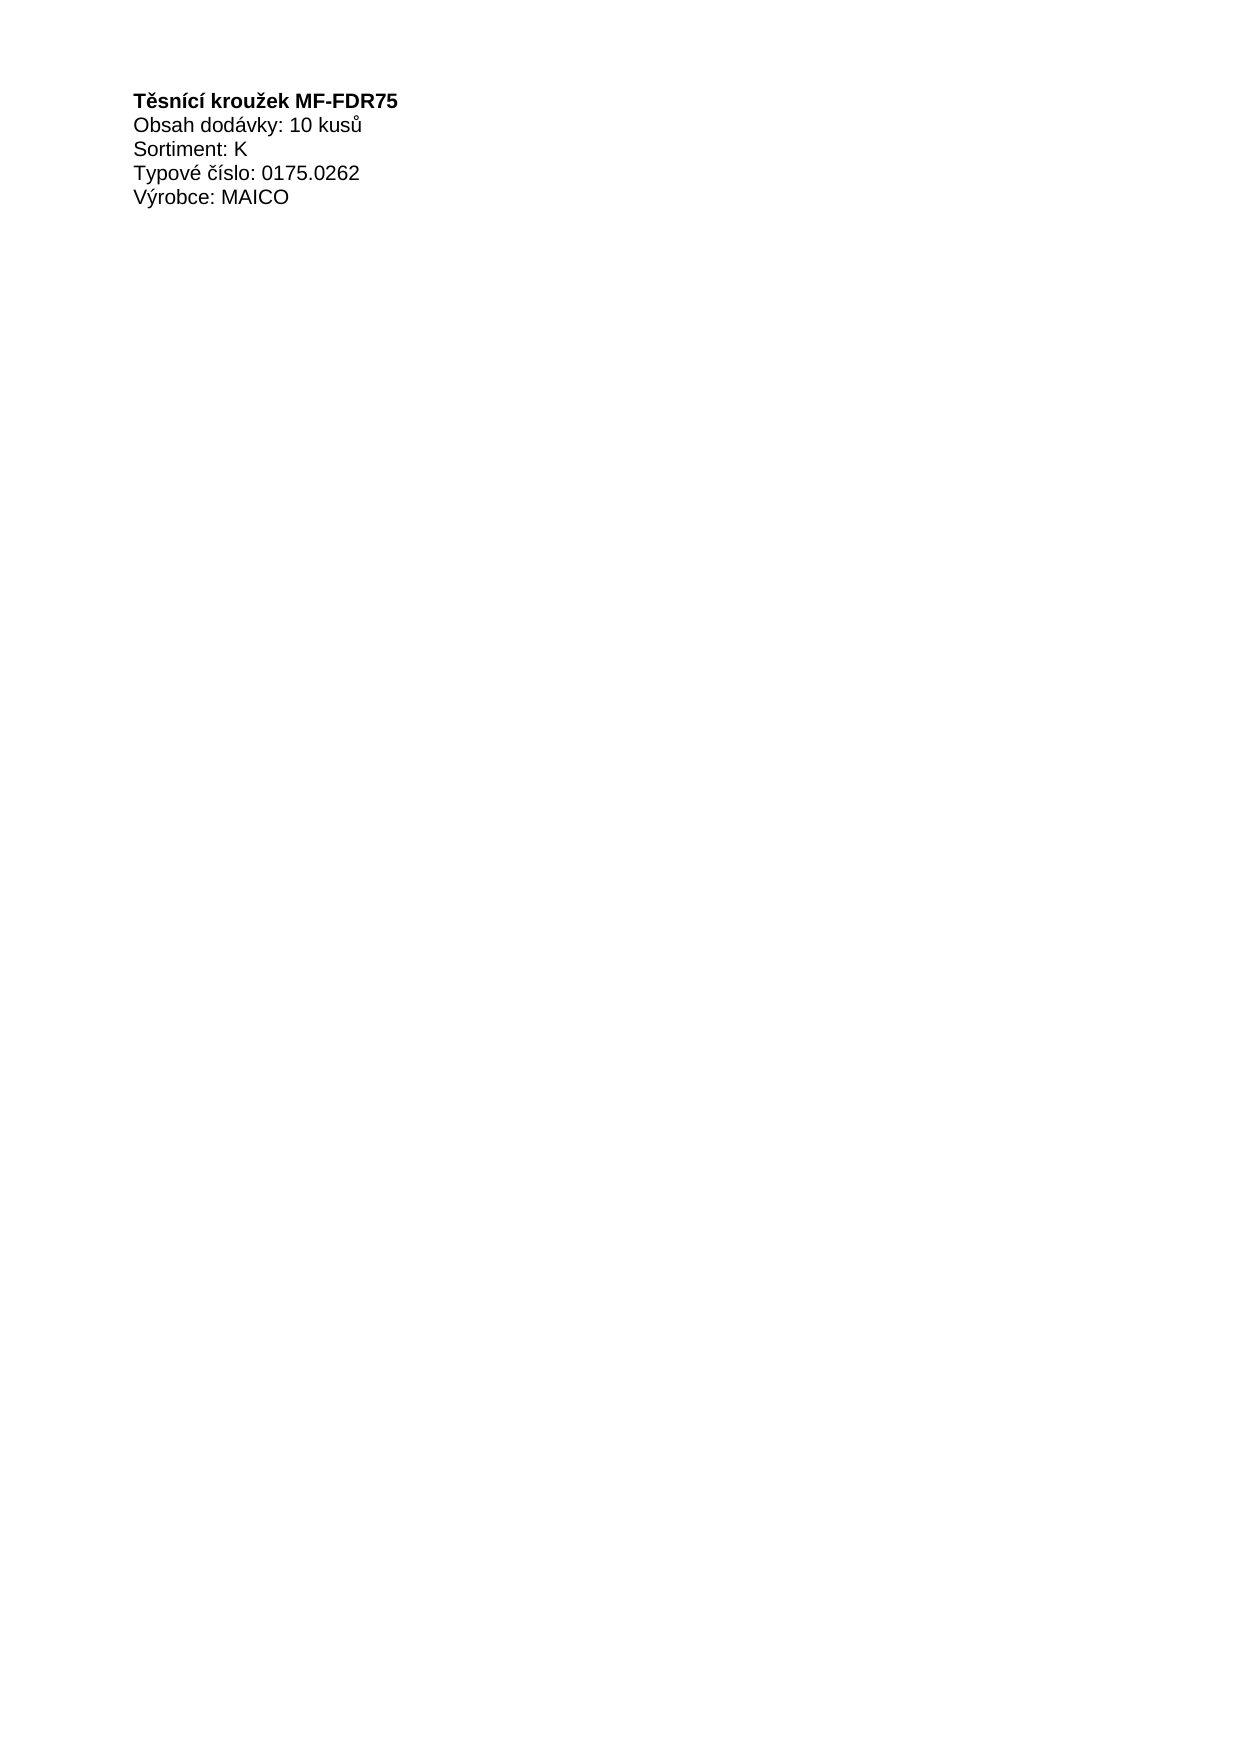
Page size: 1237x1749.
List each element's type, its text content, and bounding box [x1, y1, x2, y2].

text Těsnící kroužek MF-FDR75Obsah dodávky: 10 kusůSortiment: K Typové číslo: 0175.0262Výrobce: MAICO [133, 89, 1148, 208]
